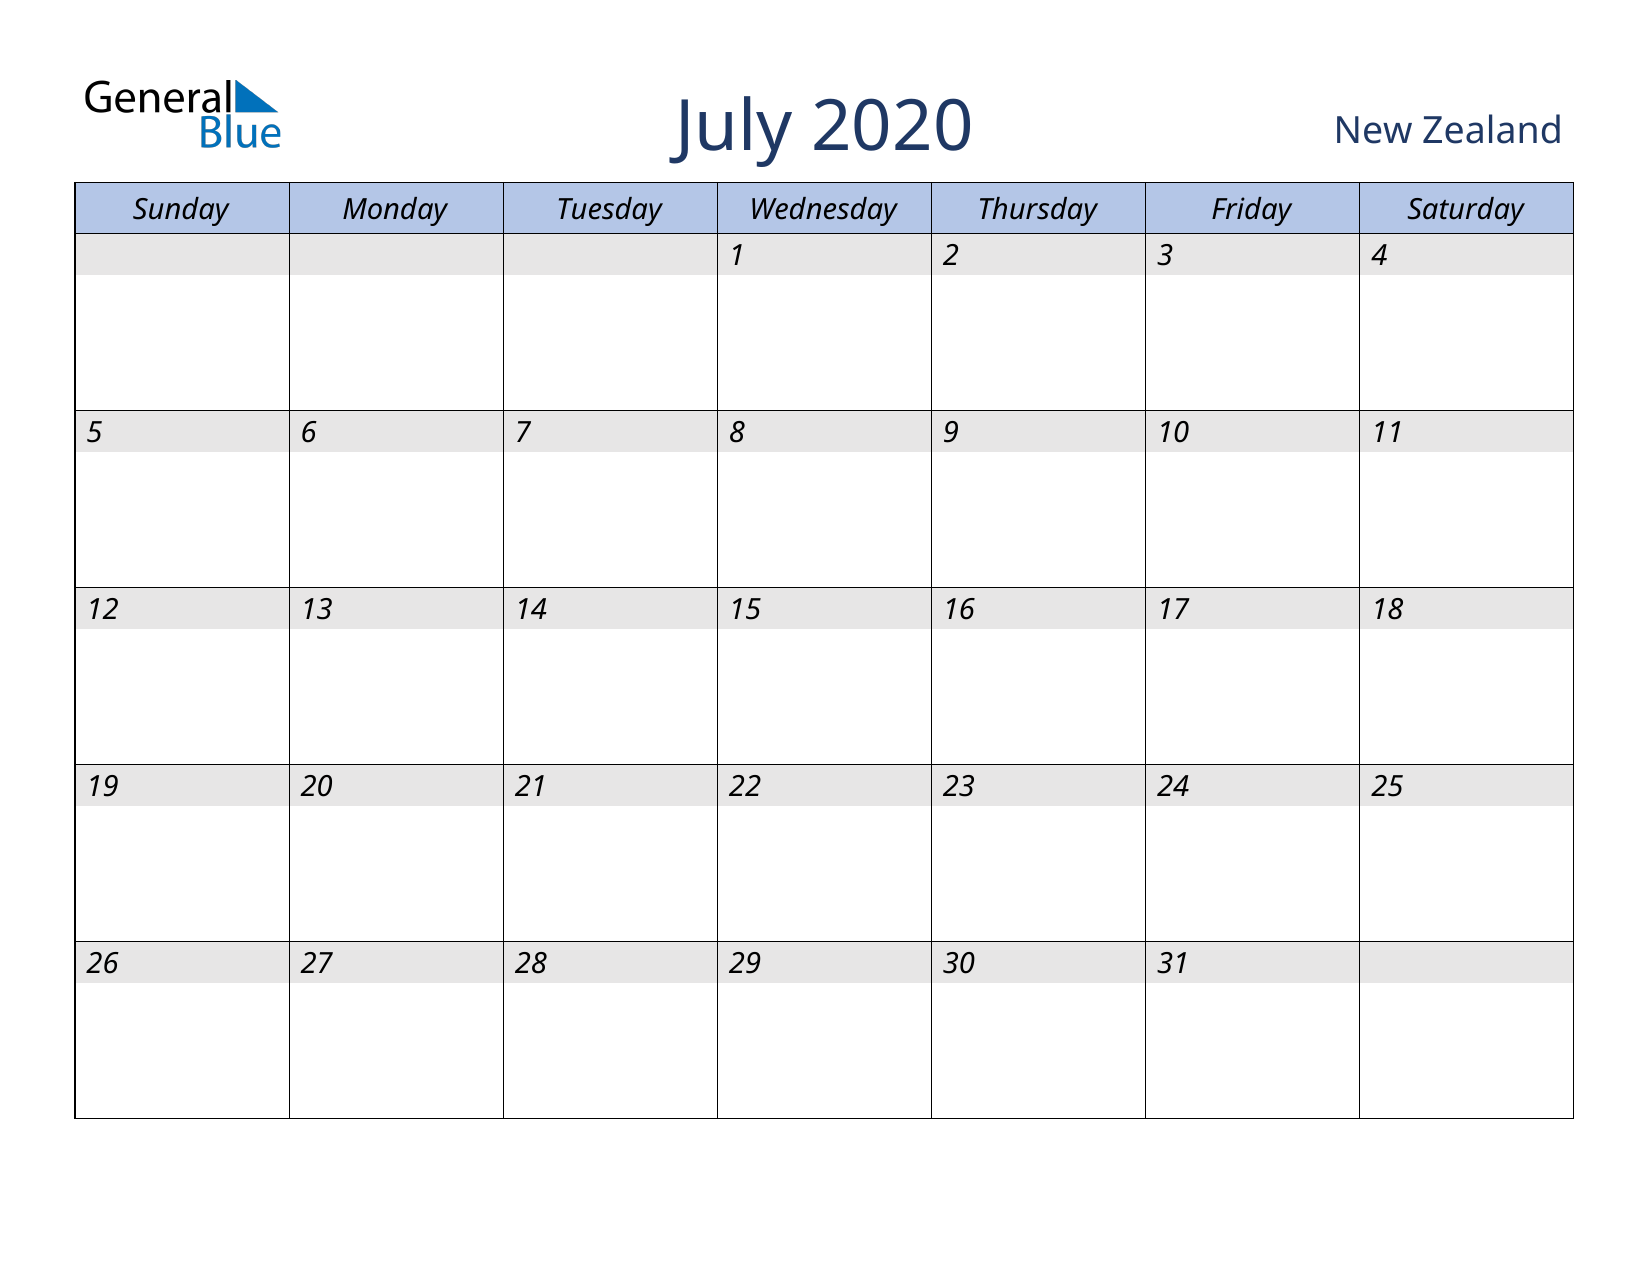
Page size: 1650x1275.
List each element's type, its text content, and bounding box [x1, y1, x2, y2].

table_cell 24 [1146, 765, 1359, 806]
table_cell 21 [504, 765, 717, 806]
table_cell [76, 275, 289, 410]
table_cell 13 [290, 588, 503, 629]
table_cell [504, 983, 717, 1118]
table_cell 19 [76, 765, 289, 806]
table_cell Friday [1146, 183, 1359, 233]
table_cell [1146, 275, 1359, 410]
table_cell 7 [504, 411, 717, 452]
table_cell 4 [1360, 234, 1573, 275]
table_cell [718, 275, 931, 410]
table_cell [718, 452, 931, 587]
picture [85, 80, 281, 148]
table_cell [504, 629, 717, 764]
table_cell 30 [932, 942, 1145, 983]
table_cell 16 [932, 588, 1145, 629]
table_cell [1146, 452, 1359, 587]
table_cell 14 [504, 588, 717, 629]
table_cell [76, 983, 289, 1118]
table_cell 12 [76, 588, 289, 629]
table_cell [932, 629, 1145, 764]
table_cell Thursday [932, 183, 1145, 233]
table_cell [504, 275, 717, 410]
table_cell [1360, 806, 1573, 941]
table_cell 10 [1146, 411, 1359, 452]
table_cell [1360, 983, 1573, 1118]
table_cell 11 [1360, 411, 1573, 452]
table_cell [504, 234, 717, 275]
table_cell [932, 806, 1145, 941]
table_cell 23 [932, 765, 1145, 806]
table_cell [1146, 806, 1359, 941]
table_cell 15 [718, 588, 931, 629]
table_cell 5 [76, 411, 289, 452]
table_cell [1360, 275, 1573, 410]
table_cell 17 [1146, 588, 1359, 629]
table_cell [290, 983, 503, 1118]
table_cell Sunday [76, 183, 289, 233]
table_cell [1146, 983, 1359, 1118]
table_cell 1 [718, 234, 931, 275]
table_cell 29 [718, 942, 931, 983]
table_cell [290, 806, 503, 941]
table_cell 18 [1360, 588, 1573, 629]
table_cell 25 [1360, 765, 1573, 806]
table_cell [1360, 629, 1573, 764]
table_cell Tuesday [504, 183, 717, 233]
table_cell 20 [290, 765, 503, 806]
table_cell [76, 452, 289, 587]
table_cell 8 [718, 411, 931, 452]
table_cell [290, 452, 503, 587]
table_header July 2020 [503, 75, 1146, 182]
table_cell 28 [504, 942, 717, 983]
table_cell 2 [932, 234, 1145, 275]
table_cell Monday [290, 183, 503, 233]
table_cell [76, 629, 289, 764]
table_cell [718, 806, 931, 941]
table_cell 22 [718, 765, 931, 806]
table_cell [504, 452, 717, 587]
table_cell [76, 806, 289, 941]
table_cell 3 [1146, 234, 1359, 275]
table_cell Wednesday [718, 183, 931, 233]
table_cell [290, 629, 503, 764]
table_cell [932, 275, 1145, 410]
table_cell [1146, 629, 1359, 764]
table_cell [76, 234, 289, 275]
table_cell [932, 983, 1145, 1118]
table_cell [290, 234, 503, 275]
table_cell [1360, 452, 1573, 587]
table_cell [504, 806, 717, 941]
table_cell [718, 629, 931, 764]
table_cell [932, 452, 1145, 587]
table_cell [718, 983, 931, 1118]
table_cell Saturday [1360, 183, 1573, 233]
table_header [75, 75, 503, 182]
table_cell 27 [290, 942, 503, 983]
table_cell 26 [76, 942, 289, 983]
table_header New Zealand [1146, 75, 1574, 182]
table_cell [1360, 942, 1573, 983]
table_cell 6 [290, 411, 503, 452]
table_cell 31 [1146, 942, 1359, 983]
table_cell 9 [932, 411, 1145, 452]
table_cell [290, 275, 503, 410]
